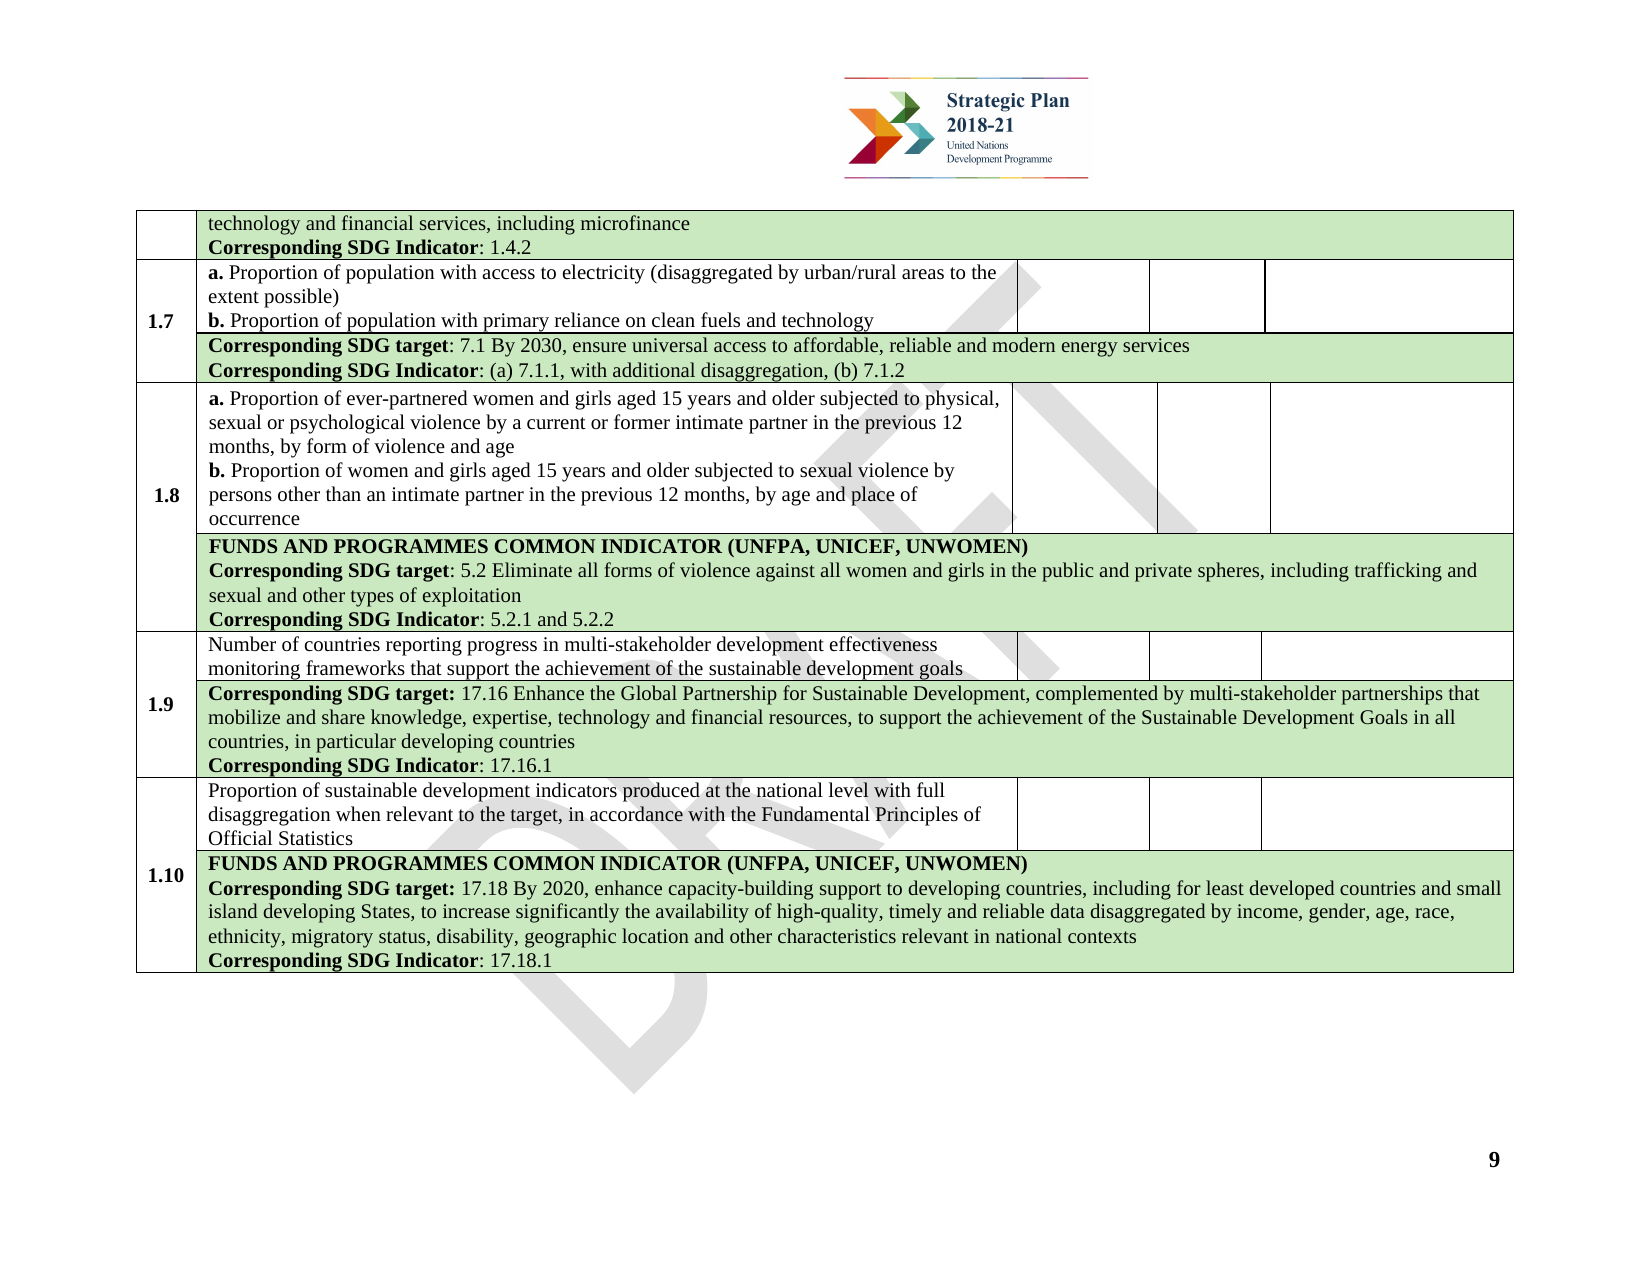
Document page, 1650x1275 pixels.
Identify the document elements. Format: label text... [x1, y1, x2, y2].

table_cell 1.8 [137, 383, 196, 631]
picture [840, 75, 1094, 182]
table_cell [1158, 383, 1270, 533]
table_cell [1018, 260, 1149, 332]
table_cell [1271, 383, 1513, 533]
table_cell [1266, 260, 1513, 332]
table_cell Proportion of sustainable development indicators produced at the national level with full disaggregation when relevant to the target, in accordance with the Fundamental Principles of Official Statistics [197, 778, 1017, 850]
table_cell 1.10 [137, 778, 196, 972]
table_cell [1262, 632, 1513, 680]
table_cell [1150, 632, 1261, 680]
table_cell [1018, 778, 1149, 850]
table_cell 1.7 [137, 260, 196, 382]
table_cell Corresponding SDG target: 7.1 By 2030, ensure universal access to affordable, reliable and modern energy services Corresponding SDG Indicator: (a) 7.1.1, with additional disaggregation, (b) 7.1.2 [197, 334, 1513, 382]
table_cell Corresponding SDG target: 17.16 Enhance the Global Partnership for Sustainable Development, complemented by multi-stakeholder partnerships that mobilize and share knowledge, expertise, technology and financial resources, to support the achievement of the Sustainable Development Goals in all countries, in particular developing countries Corresponding SDG Indicator: 17.16.1 [197, 681, 1513, 777]
table_cell a. Proportion of population with access to electricity (disaggregated by urban/rural areas to the extent possible) b. Proportion of population with primary reliance on clean fuels and technology [197, 260, 1017, 332]
table_cell FUNDS AND PROGRAMMES COMMON INDICATOR (UNFPA, UNICEF, UNWOMEN) Corresponding SDG target: 17.18 By 2020, enhance capacity-building support to developing countries, including for least developed countries and small island developing States, to increase significantly the availability of high-quality, timely and reliable data disaggregated by income, gender, age, race, ethnicity, migratory status, disability, geographic location and other characteristics relevant in national contexts Corresponding SDG Indicator: 17.18.1 [197, 851, 1513, 972]
table_cell [1013, 383, 1157, 533]
table_cell [1018, 632, 1149, 680]
table_cell FUNDS AND PROGRAMMES COMMON INDICATOR (UNFPA, UNICEF, UNWOMEN) Corresponding SDG target: 5.2 Eliminate all forms of violence against all women and girls in the public and private spheres, including trafficking and sexual and other types of exploitation Corresponding SDG Indicator: 5.2.1 and 5.2.2 [197, 534, 1513, 631]
table_cell [1150, 778, 1261, 850]
table_cell [1262, 778, 1513, 850]
table_cell 1.9 [137, 632, 196, 777]
table_cell [1150, 260, 1264, 332]
table_cell a. Proportion of ever-partnered women and girls aged 15 years and older subjected to physical, sexual or psychological violence by a current or former intimate partner in the previous 12 months, by form of violence and age b. Proportion of women and girls aged 15 years and older subjected to sexual violence by persons other than an intimate partner in the previous 12 months, by age and place of occurrence [197, 383, 1012, 533]
table_cell Number of countries reporting progress in multi-stakeholder development effectiveness monitoring frameworks that support the achievement of the sustainable development goals [197, 632, 1017, 680]
